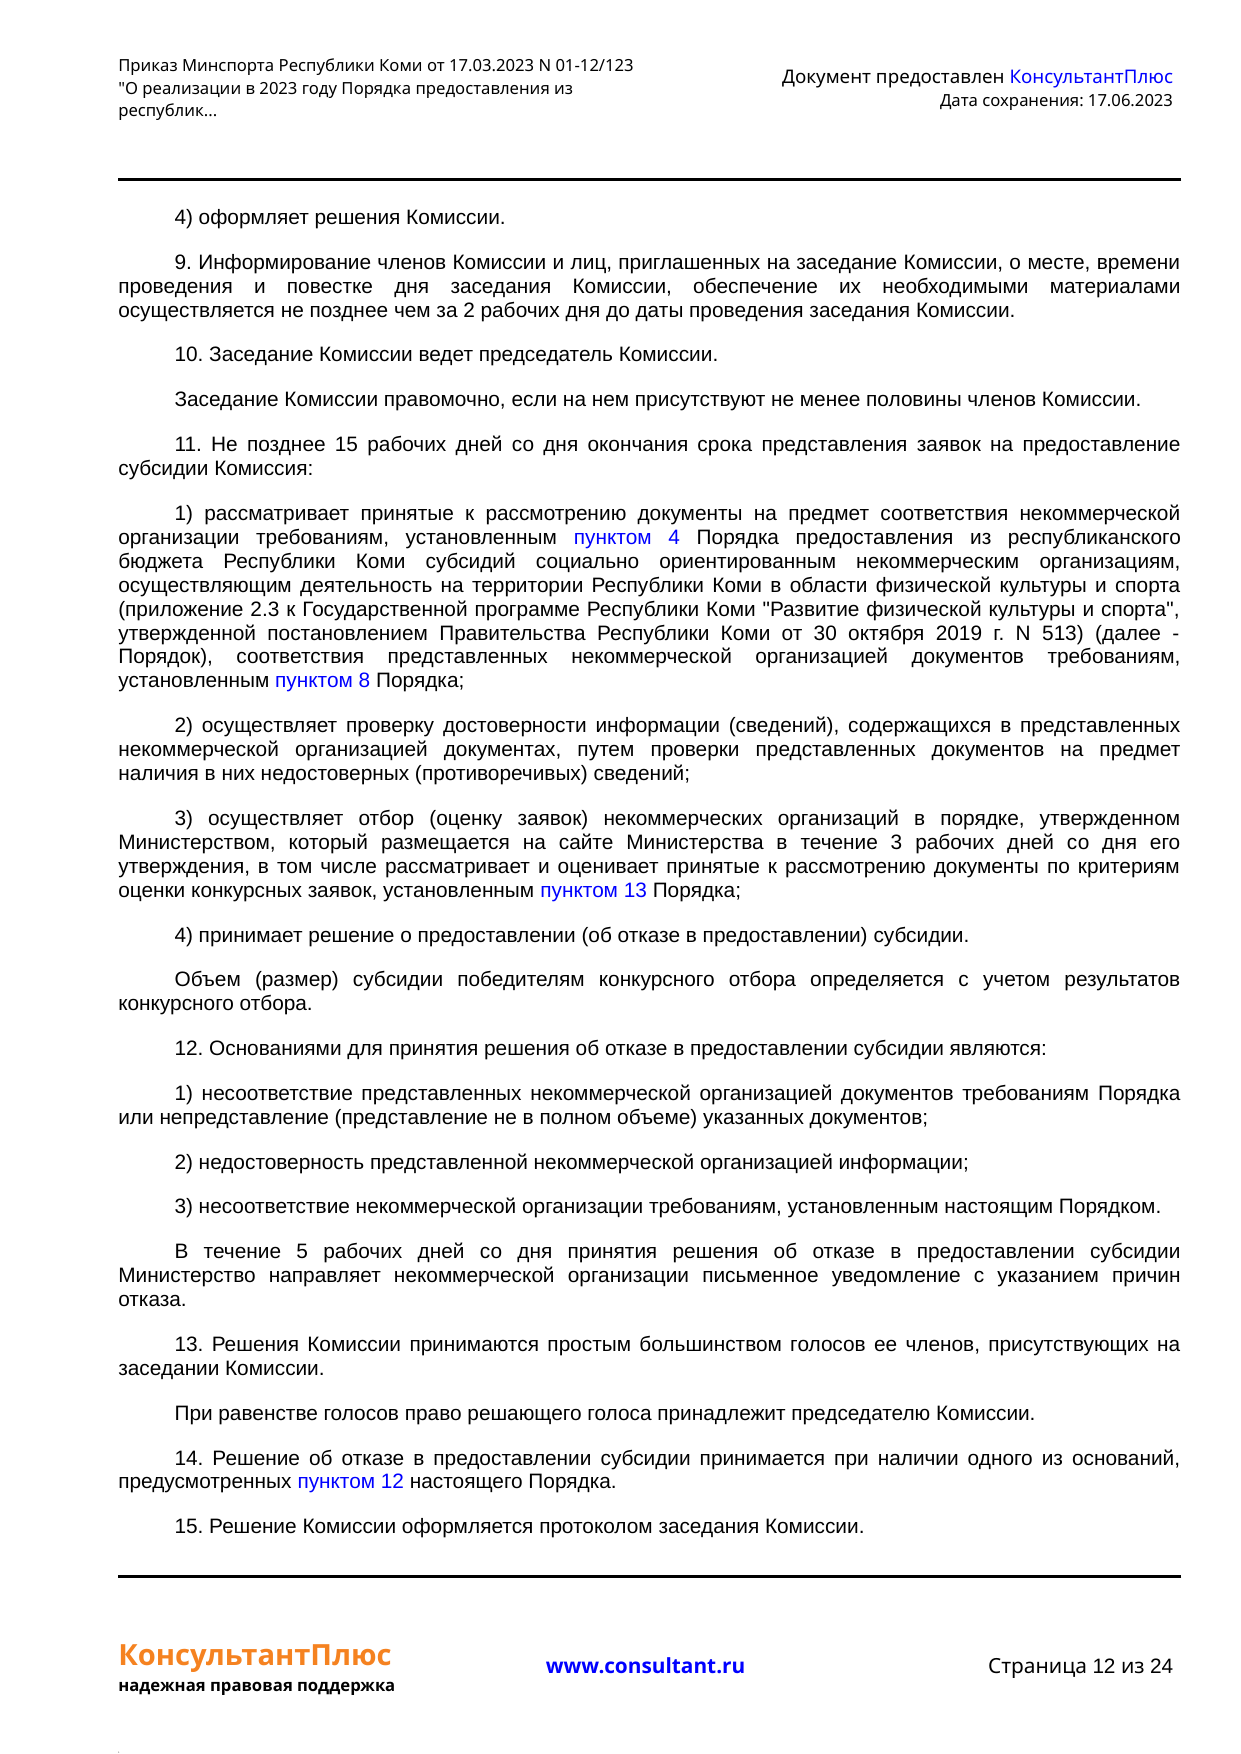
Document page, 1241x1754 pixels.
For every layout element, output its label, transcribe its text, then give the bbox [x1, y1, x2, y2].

text 9. Информирование членов Комиссии и лиц, приглашенных на заседание Комиссии, о месте, времени проведения и повестке дня заседания Комиссии, обеспечение их необходимыми материалами осуществляется не позднее чем за 2 рабочих дня до даты проведения заседания Комиссии. [118, 249, 1181, 321]
text 11. Не позднее 15 рабочих дней со дня окончания срока представления заявок на предоставление субсидии Комиссия: [118, 432, 1181, 480]
text 2) недостоверность представленной некоммерческой организацией информации; [118, 1149, 1181, 1173]
text При равенстве голосов право решающего голоса принадлежит председателю Комиссии. [118, 1401, 1181, 1424]
text 15. Решение Комиссии оформляется протоколом заседания Комиссии. [118, 1514, 1181, 1538]
text Объем (размер) субсидии победителям конкурсного отбора определяется с учетом результатов конкурсного отбора. [118, 967, 1181, 1015]
text 4) принимает решение о предоставлении (об отказе в предоставлении) субсидии. [118, 922, 1181, 946]
text 14. Решение об отказе в предоставлении субсидии принимается при наличии одного из оснований, предусмотренных пунктом 12 настоящего Порядка. [118, 1445, 1181, 1493]
text 1) рассматривает принятые к рассмотрению документы на предмет соответствия некоммерческой организации требованиям, установленным пунктом 4 Порядка предоставления из республиканского бюджета Республики Коми субсидий социально ориентированным некоммерческим организациям, осуществляющим деятельность на территории Республики Коми в области физической культуры и спорта (приложение 2.3 к Государственной программе Республики Коми "Развитие физической культуры и спорта", утвержденной постановлением Правительства Республики Коми от 30 октября 2019 г. N 513) (далее - Порядок), соответствия представленных некоммерческой организацией документов требованиям, установленным пунктом 8 Порядка; [118, 501, 1181, 692]
text 3) осуществляет отбор (оценку заявок) некоммерческих организаций в порядке, утвержденном Министерством, который размещается на сайте Министерства в течение 3 рабочих дней со дня его утверждения, в том числе рассматривает и оценивает принятые к рассмотрению документы по критериям оценки конкурсных заявок, установленным пунктом 13 Порядка; [118, 806, 1181, 902]
text 3) несоответствие некоммерческой организации требованиям, установленным настоящим Порядком. [118, 1194, 1181, 1218]
text 12. Основаниями для принятия решения об отказе в предоставлении субсидии являются: [118, 1036, 1181, 1060]
text 4) оформляет решения Комиссии. [118, 205, 1181, 229]
text Заседание Комиссии правомочно, если на нем присутствуют не менее половины членов Комиссии. [118, 387, 1181, 411]
text 13. Решения Комиссии принимаются простым большинством голосов ее членов, присутствующих на заседании Комиссии. [118, 1332, 1181, 1380]
text 10. Заседание Комиссии ведет председатель Комиссии. [118, 342, 1181, 366]
text 2) осуществляет проверку достоверности информации (сведений), содержащихся в представленных некоммерческой организацией документах, путем проверки представленных документов на предмет наличия в них недостоверных (противоречивых) сведений; [118, 713, 1181, 785]
text В течение 5 рабочих дней со дня принятия решения об отказе в предоставлении субсидии Министерство направляет некоммерческой организации письменное уведомление с указанием причин отказа. [118, 1239, 1181, 1311]
text 1) несоответствие представленных некоммерческой организацией документов требованиям Порядка или непредставление (представление не в полном объеме) указанных документов; [118, 1081, 1181, 1129]
